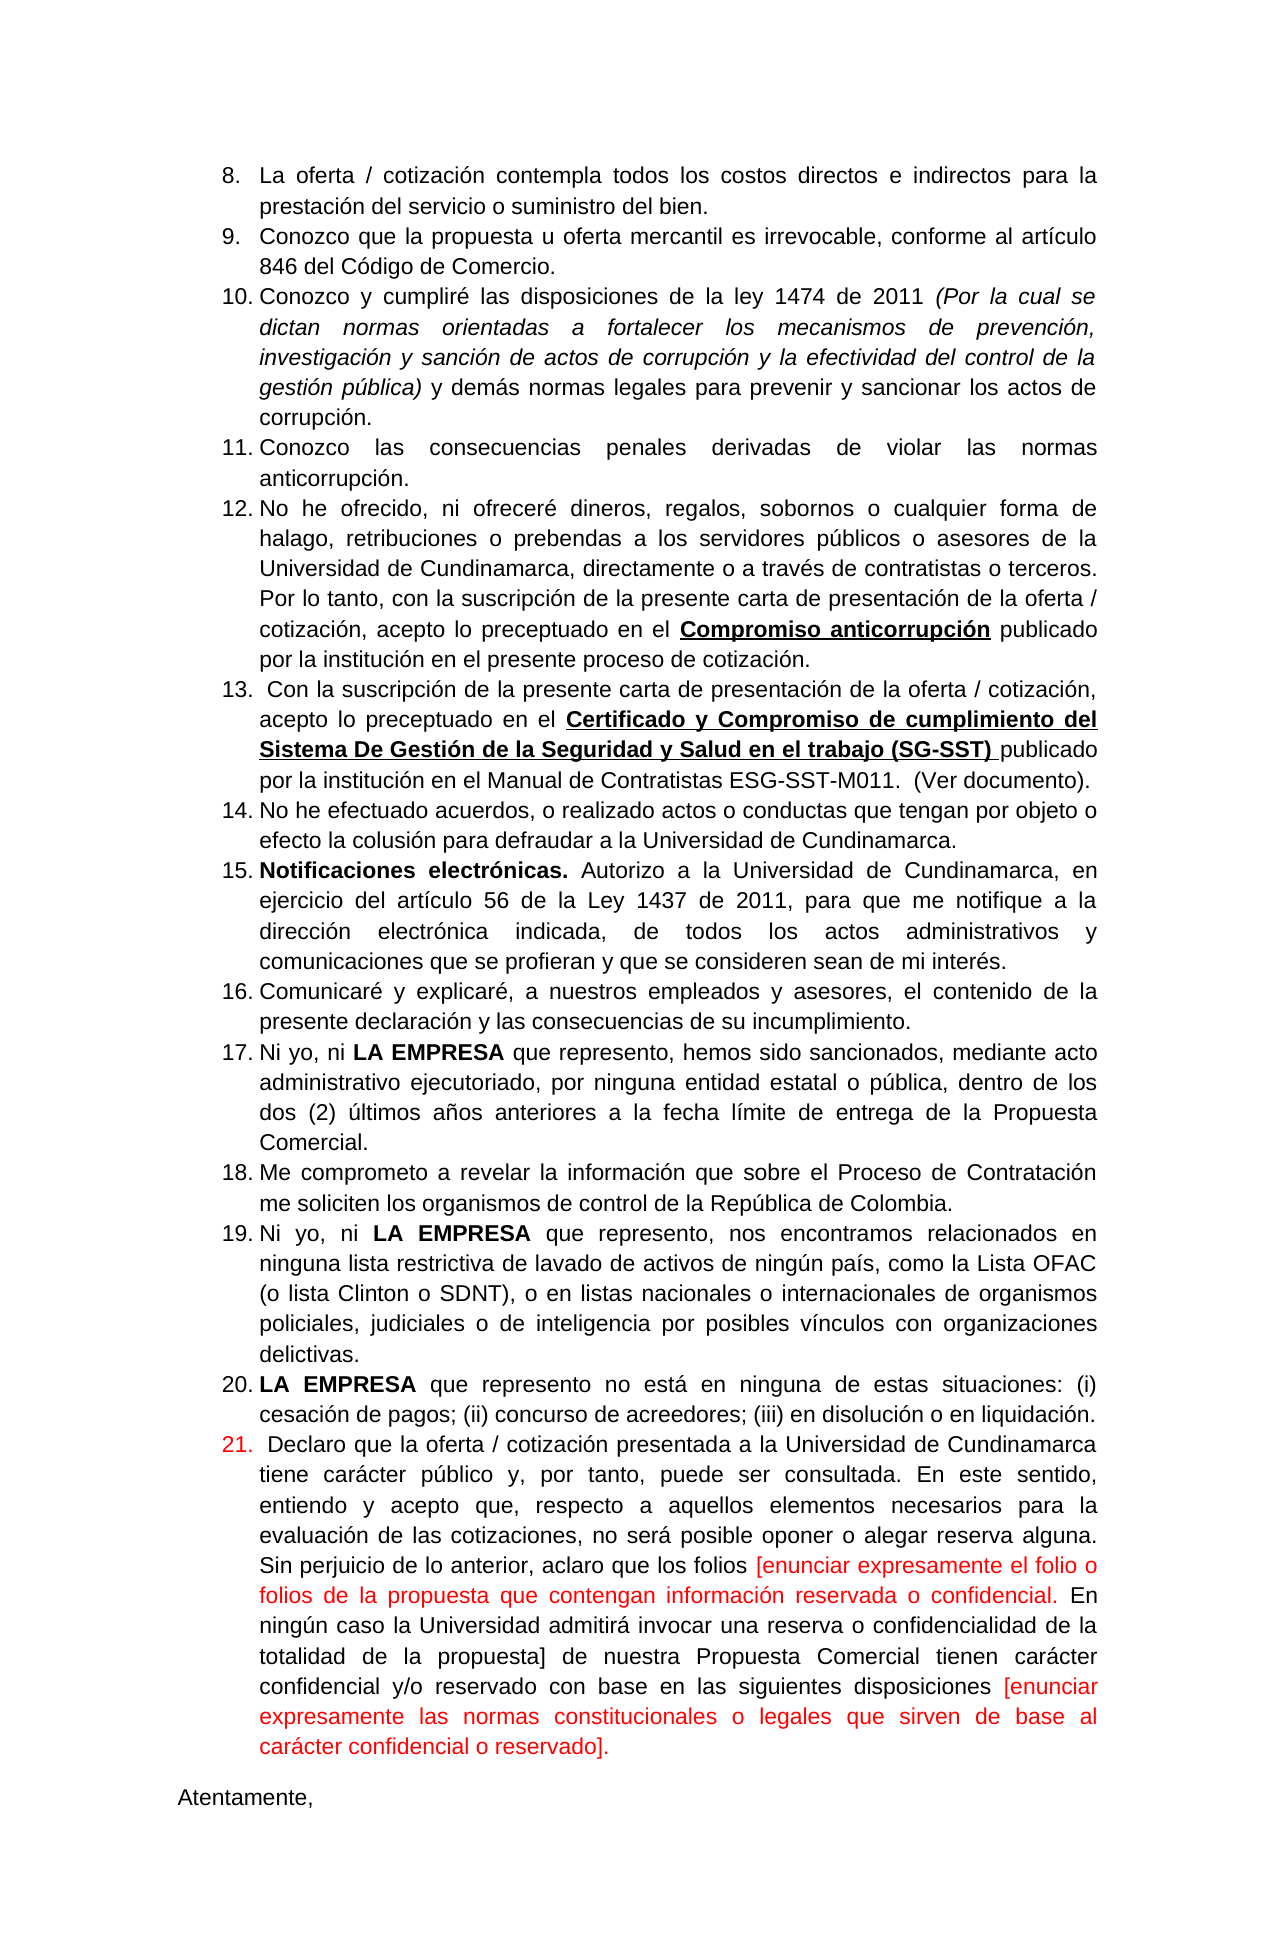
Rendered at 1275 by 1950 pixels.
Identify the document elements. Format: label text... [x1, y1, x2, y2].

list Notificaciones electrónicas. Autorizo a la Universidad de Cundinamarca, en ejercicio del artículo 56 de la Ley 1437 de 2011, para que me notifique a la dirección electrónica indicada, de todos los actos administrativos y comunicaciones que se profieran y que se consideren sean de mi interés. [222, 857, 1098, 974]
list Conozco que la propuesta u oferta mercantil es irrevocable, conforme al artículo 846 del Código de Comercio. [222, 223, 1098, 279]
list Comunicaré y explicaré, a nuestros empleados y asesores, el contenido de la presente declaración y las consecuencias de su incumplimiento. [222, 978, 1098, 1035]
list Ni yo, ni LA EMPRESA que represento, nos encontramos relacionados en ninguna lista restrictiva de lavado de activos de ningún país, como la Lista OFAC (o lista Clinton o SDNT), o en listas nacionales o internacionales de organismos policiales, judiciales o de inteligencia por posibles vínculos con organizaciones delictivas. [222, 1220, 1098, 1367]
text Atentamente, [177, 1784, 1098, 1811]
list Ni yo, ni LA EMPRESA que represento, hemos sido sancionados, mediante acto administrativo ejecutoriado, por ninguna entidad estatal o pública, dentro de los dos (2) últimos años anteriores a la fecha límite de entrega de la Propuesta Comercial. [222, 1038, 1098, 1156]
list LA EMPRESA que represento no está en ninguna de estas situaciones: (i) cesación de pagos; (ii) concurso de acreedores; (iii) en disolución o en liquidación. [222, 1371, 1098, 1427]
list Con la suscripción de la presente carta de presentación de la oferta / cotización, acepto lo preceptuado en el Certificado y Compromiso de cumplimiento del Sistema De Gestión de la Seguridad y Salud en el trabajo (SG-SST) publicado por la institución en el Manual de Contratistas ESG-SST-M011. (Ver documento). [222, 676, 1098, 793]
list Me comprometo a revelar la información que sobre el Proceso de Contratación me soliciten los organismos de control de la República de Colombia. [222, 1159, 1098, 1216]
list Conozco y cumpliré las disposiciones de la ley 1474 de 2011 (Por la cual se dictan normas orientadas a fortalecer los mecanismos de prevención, investigación y sanción de actos de corrupción y la efectividad del control de la gestión pública) y demás normas legales para prevenir y sancionar los actos de corrupción. [222, 283, 1098, 431]
list Declaro que la oferta / cotización presentada a la Universidad de Cundinamarca tiene carácter público y, por tanto, puede ser consultada. En este sentido, entiendo y acepto que, respecto a aquellos elementos necesarios para la evaluación de las cotizaciones, no será posible oponer o alegar reserva alguna. Sin perjuicio de lo anterior, aclaro que los folios [enunciar expresamente el folio o folios de la propuesta que contengan información reservada o confidencial. En ningún caso la Universidad admitirá invocar una reserva o confidencialidad de la totalidad de la propuesta] de nuestra Propuesta Comercial tienen carácter confidencial y/o reservado con base en las siguientes disposiciones [enunciar expresamente las normas constitucionales o legales que sirven de base al carácter confidencial o reservado]. [222, 1431, 1098, 1760]
list No he ofrecido, ni ofreceré dineros, regalos, sobornos o cualquier forma de halago, retribuciones o prebendas a los servidores públicos o asesores de la Universidad de Cundinamarca, directamente o a través de contratistas o terceros. Por lo tanto, con la suscripción de la presente carta de presentación de la oferta / cotización, acepto lo preceptuado en el Compromiso anticorrupción publicado por la institución en el presente proceso de cotización. [222, 495, 1098, 672]
list No he efectuado acuerdos, o realizado actos o conductas que tengan por objeto o efecto la colusión para defraudar a la Universidad de Cundinamarca. [222, 797, 1098, 853]
list La oferta / cotización contempla todos los costos directos e indirectos para la prestación del servicio o suministro del bien. [222, 162, 1098, 219]
list Conozco las consecuencias penales derivadas de violar las normas anticorrupción. [222, 434, 1098, 491]
